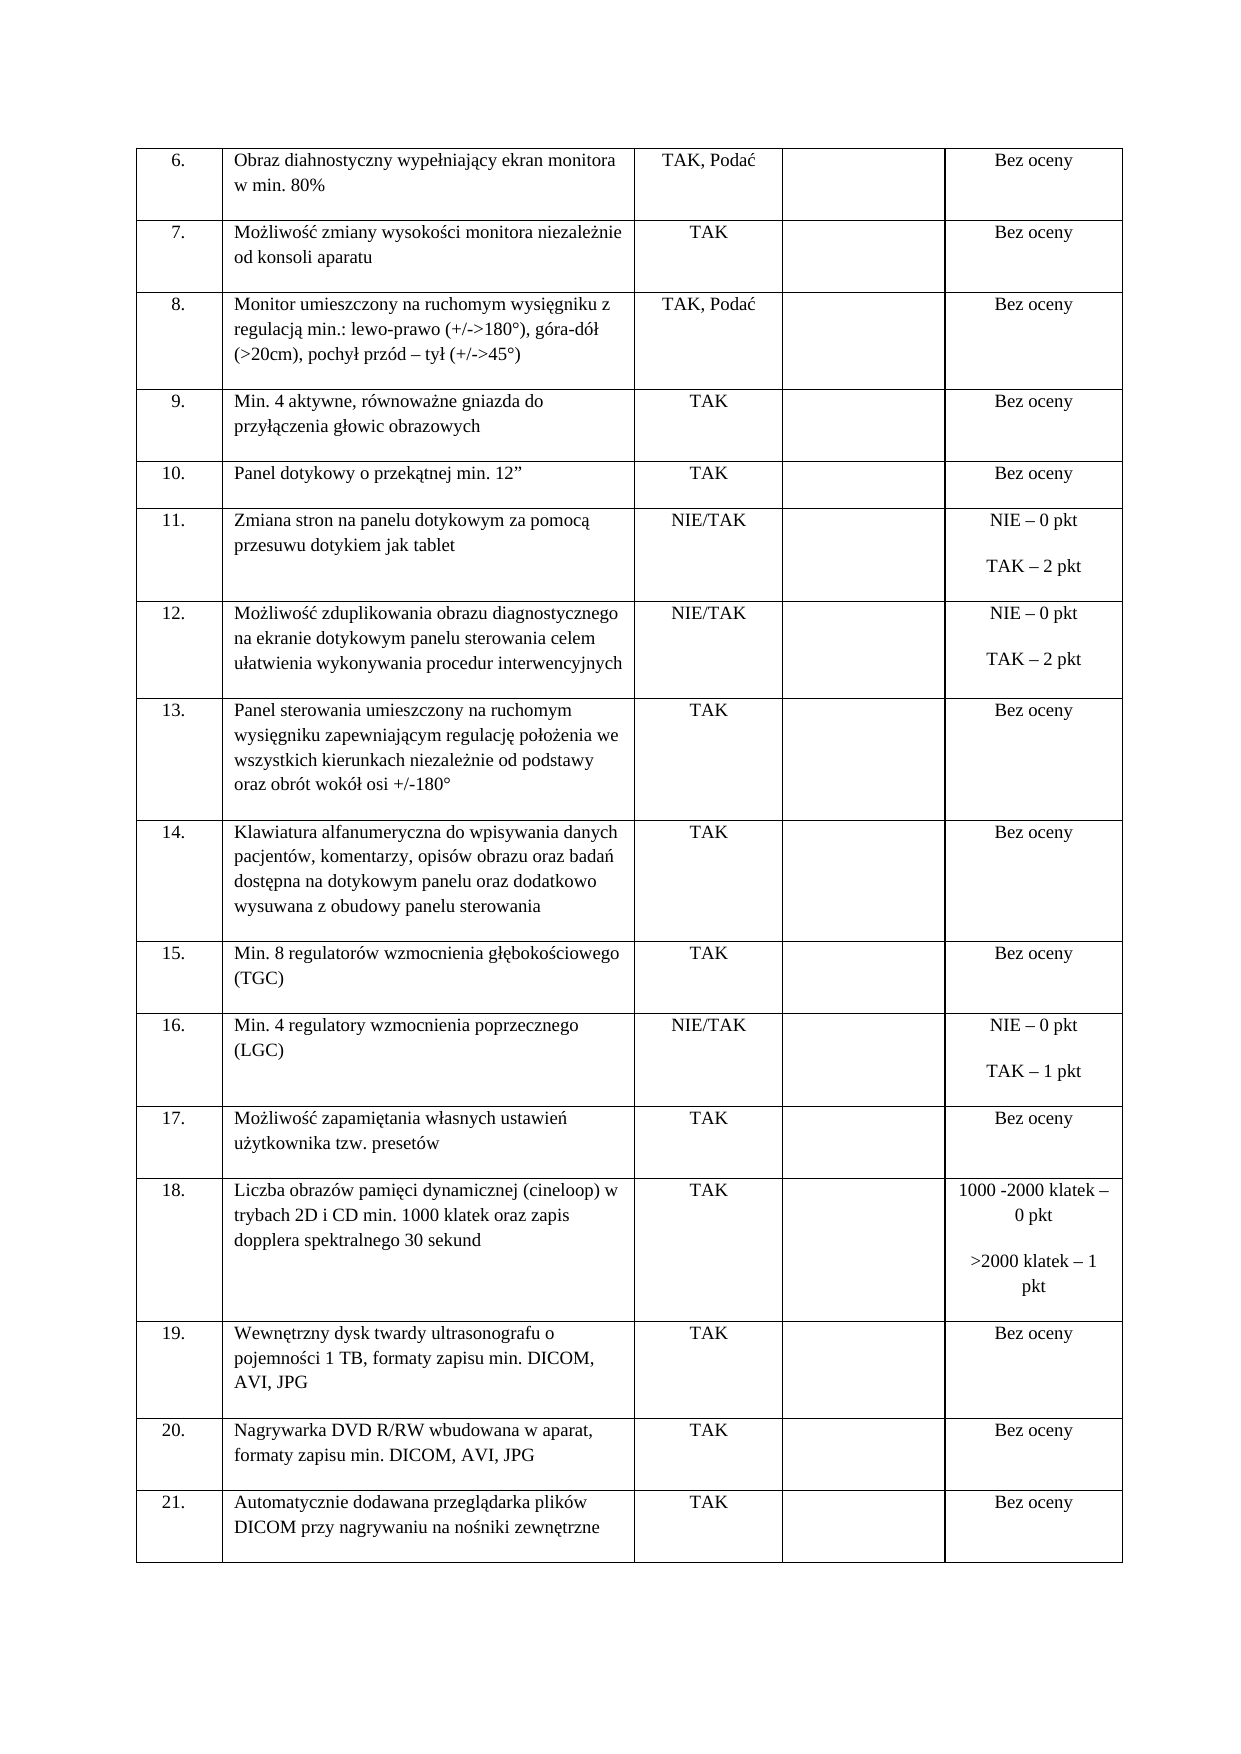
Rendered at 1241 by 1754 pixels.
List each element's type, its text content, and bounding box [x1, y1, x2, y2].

table_cell [783, 699, 944, 819]
table_cell TAK, Podać [635, 149, 782, 220]
table_cell NIE – 0 pkt TAK – 2 pkt [946, 509, 1122, 601]
table_cell Obraz diahnostyczny wypełniający ekran monitora w min. 80% [223, 149, 634, 220]
table_cell TAK [635, 942, 782, 1013]
table_cell Wewnętrzny dysk twardy ultrasonografu o pojemności 1 TB, formaty zapisu min. DICOM, AVI, JPG [223, 1322, 634, 1418]
table_cell [137, 221, 222, 292]
table_cell Bez oceny [946, 1491, 1122, 1562]
table_cell NIE/TAK [635, 602, 782, 698]
table_cell TAK [635, 1491, 782, 1562]
table_cell TAK [635, 1179, 782, 1321]
table_cell Panel dotykowy o przekątnej min. 12” [223, 462, 634, 508]
table_cell [783, 1491, 944, 1562]
table_cell Bez oceny [946, 149, 1122, 220]
table_cell [137, 509, 222, 601]
table_cell [783, 1419, 944, 1490]
table_cell [137, 462, 222, 508]
table_cell [137, 602, 222, 698]
table_cell Liczba obrazów pamięci dynamicznej (cineloop) w trybach 2D i CD min. 1000 klatek oraz zapis dopplera spektralnego 30 sekund [223, 1179, 634, 1321]
table_cell Panel sterowania umieszczony na ruchomym wysięgniku zapewniającym regulację położenia we wszystkich kierunkach niezależnie od podstawy oraz obrót wokół osi +/-180° [223, 699, 634, 819]
table_cell Bez oceny [946, 699, 1122, 819]
table_cell NIE – 0 pkt TAK – 2 pkt [946, 602, 1122, 698]
table_cell [137, 699, 222, 819]
table_cell [783, 602, 944, 698]
table_cell Bez oceny [946, 293, 1122, 389]
table_cell [783, 942, 944, 1013]
table_cell Bez oceny [946, 1107, 1122, 1178]
table_cell Możliwość zmiany wysokości monitora niezależnie od konsoli aparatu [223, 221, 634, 292]
table_cell Bez oceny [946, 1419, 1122, 1490]
table_cell [783, 149, 944, 220]
table_cell [783, 1014, 944, 1106]
table_cell TAK, Podać [635, 293, 782, 389]
table_cell TAK [635, 1322, 782, 1418]
table_cell Bez oceny [946, 221, 1122, 292]
table_cell Monitor umieszczony na ruchomym wysięgniku z regulacją min.: lewo-prawo (+/->180°), góra-dół (>20cm), pochył przód – tył (+/->45°) [223, 293, 634, 389]
table_cell Min. 4 regulatory wzmocnienia poprzecznego (LGC) [223, 1014, 634, 1106]
table_cell [783, 1322, 944, 1418]
table_cell NIE/TAK [635, 1014, 782, 1106]
table_cell NIE – 0 pkt TAK – 1 pkt [946, 1014, 1122, 1106]
table_cell [137, 149, 222, 220]
table_cell TAK [635, 699, 782, 819]
table_cell [137, 1419, 222, 1490]
table_cell [783, 509, 944, 601]
table_cell [783, 293, 944, 389]
table_cell [783, 221, 944, 292]
table_cell TAK [635, 221, 782, 292]
table_cell [137, 1107, 222, 1178]
table_cell [137, 1491, 222, 1562]
table_cell [137, 942, 222, 1013]
table_cell [137, 1179, 222, 1321]
table_cell TAK [635, 1107, 782, 1178]
table_cell Bez oceny [946, 390, 1122, 461]
table_cell Automatycznie dodawana przeglądarka plików DICOM przy nagrywaniu na nośniki zewnętrzne [223, 1491, 634, 1562]
table_cell Bez oceny [946, 942, 1122, 1013]
table_cell Zmiana stron na panelu dotykowym za pomocą przesuwu dotykiem jak tablet [223, 509, 634, 601]
table_cell Bez oceny [946, 1322, 1122, 1418]
table_cell TAK [635, 462, 782, 508]
table_cell [783, 821, 944, 941]
table_cell NIE/TAK [635, 509, 782, 601]
table_cell [137, 821, 222, 941]
table_cell [137, 390, 222, 461]
table_cell [783, 390, 944, 461]
table_cell TAK [635, 821, 782, 941]
table_cell Klawiatura alfanumeryczna do wpisywania danych pacjentów, komentarzy, opisów obrazu oraz badań dostępna na dotykowym panelu oraz dodatkowo wysuwana z obudowy panelu sterowania [223, 821, 634, 941]
table_cell Min. 4 aktywne, równoważne gniazda do przyłączenia głowic obrazowych [223, 390, 634, 461]
table_cell [137, 293, 222, 389]
table_cell Bez oceny [946, 462, 1122, 508]
table_cell TAK [635, 1419, 782, 1490]
table_cell [137, 1014, 222, 1106]
table_cell TAK [635, 390, 782, 461]
table_cell 1000 -2000 klatek – 0 pkt >2000 klatek – 1 pkt [946, 1179, 1122, 1321]
table_cell Możliwość zapamiętania własnych ustawień użytkownika tzw. presetów [223, 1107, 634, 1178]
table_cell Możliwość zduplikowania obrazu diagnostycznego na ekranie dotykowym panelu sterowania celem ułatwienia wykonywania procedur interwencyjnych [223, 602, 634, 698]
table_cell Nagrywarka DVD R/RW wbudowana w aparat, formaty zapisu min. DICOM, AVI, JPG [223, 1419, 634, 1490]
table_cell Bez oceny [946, 821, 1122, 941]
table_cell [783, 1107, 944, 1178]
table_cell [137, 1322, 222, 1418]
table_cell [783, 1179, 944, 1321]
table_cell Min. 8 regulatorów wzmocnienia głębokościowego (TGC) [223, 942, 634, 1013]
table_cell [783, 462, 944, 508]
